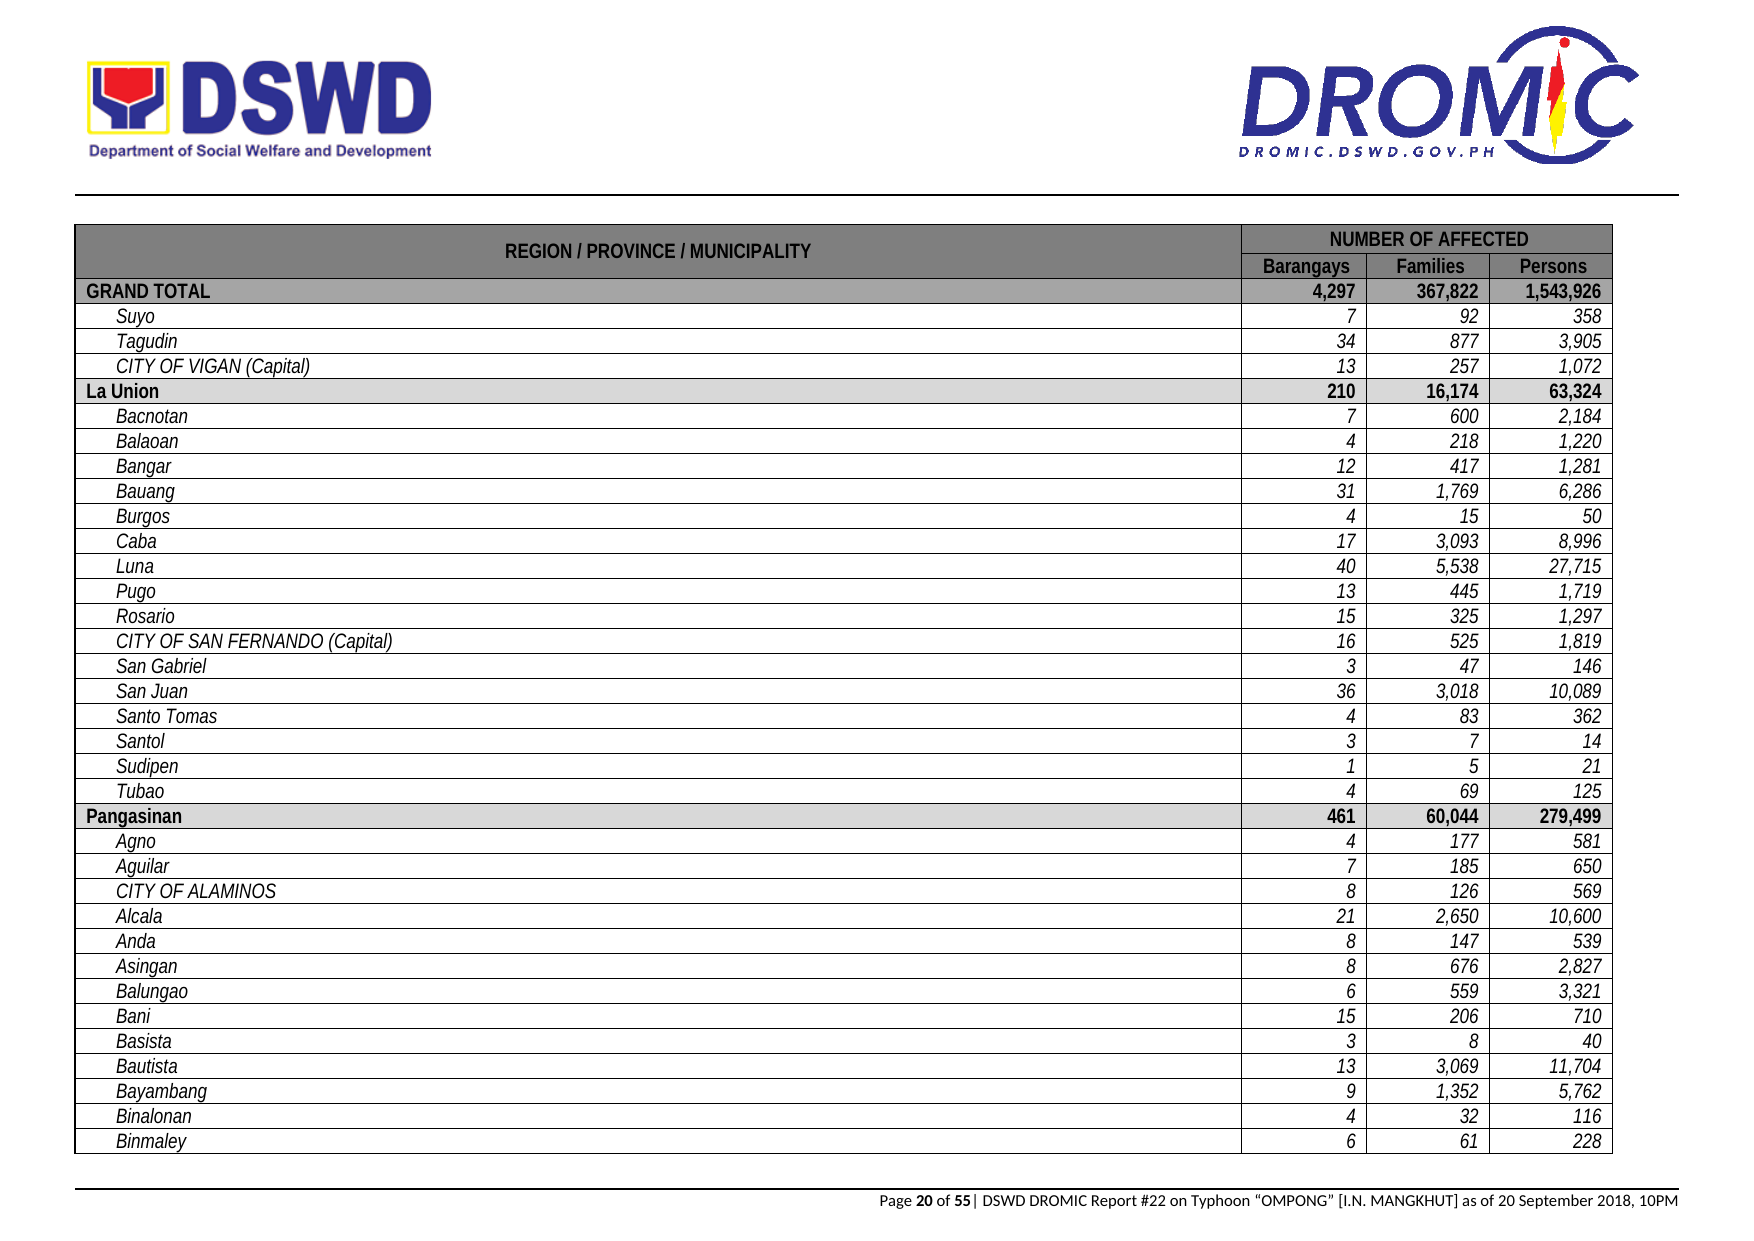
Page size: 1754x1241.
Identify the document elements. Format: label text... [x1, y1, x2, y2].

table_cell 461 [1242, 804, 1366, 828]
table_cell [76, 404, 104, 428]
table_cell 525 [1367, 629, 1489, 653]
table_cell Binmaley [105, 1129, 1241, 1153]
table_cell Burgos [105, 504, 1241, 528]
table_cell 539 [1490, 929, 1612, 953]
table_cell Suyo [105, 304, 1241, 328]
table_cell 34 [1242, 329, 1366, 353]
table_cell 3,905 [1490, 329, 1612, 353]
table_cell Basista [105, 1029, 1241, 1053]
table_cell [76, 554, 104, 578]
table_cell Bani [105, 1004, 1241, 1028]
table_cell [76, 704, 104, 728]
table_cell 12 [1242, 454, 1366, 478]
table_cell 4,297 [1242, 279, 1366, 303]
table_cell 650 [1490, 854, 1612, 878]
table_cell 92 [1367, 304, 1489, 328]
table_cell 5,762 [1490, 1079, 1612, 1103]
table_cell 15 [1242, 1004, 1366, 1028]
table_cell 8,996 [1490, 529, 1612, 553]
table_cell [76, 1104, 104, 1128]
table_cell [76, 1054, 104, 1078]
table_cell [76, 654, 104, 678]
table_cell 147 [1367, 929, 1489, 953]
table_cell 63,324 [1490, 379, 1612, 403]
table_cell 4 [1242, 1104, 1366, 1128]
table_cell [76, 979, 104, 1003]
table_cell [76, 629, 104, 653]
table_cell CITY OF VIGAN (Capital) [105, 354, 1241, 378]
table_cell 3,069 [1367, 1054, 1489, 1078]
table_cell 1,220 [1490, 429, 1612, 453]
table_cell 40 [1242, 554, 1366, 578]
table_cell Luna [105, 554, 1241, 578]
table_cell 559 [1367, 979, 1489, 1003]
table_cell 116 [1490, 1104, 1612, 1128]
table_cell 8 [1367, 1029, 1489, 1053]
table_cell 1,543,926 [1490, 279, 1612, 303]
table_cell 4 [1242, 704, 1366, 728]
table_cell Binalonan [105, 1104, 1241, 1128]
table_cell 877 [1367, 329, 1489, 353]
table_cell 1,769 [1367, 479, 1489, 503]
table_cell 9 [1242, 1079, 1366, 1103]
table_cell [76, 304, 104, 328]
table_cell 3,093 [1367, 529, 1489, 553]
table_cell Balaoan [105, 429, 1241, 453]
table_cell Tagudin [105, 329, 1241, 353]
table_cell 5 [1367, 754, 1489, 778]
table_cell 3 [1242, 1029, 1366, 1053]
table_cell 2,184 [1490, 404, 1612, 428]
table_cell Alcala [105, 904, 1241, 928]
table_cell [76, 604, 104, 628]
table_cell [76, 1079, 104, 1103]
table_cell 21 [1490, 754, 1612, 778]
table_cell 325 [1367, 604, 1489, 628]
table_cell Asingan [105, 954, 1241, 978]
table_header REGION / PROVINCE / MUNICIPALITY [76, 225, 1241, 278]
table_cell [76, 1029, 104, 1053]
table_cell 3 [1242, 654, 1366, 678]
table_cell La Union [76, 379, 1241, 403]
table_header NUMBER OF AFFECTED [1242, 225, 1612, 253]
table_cell 14 [1490, 729, 1612, 753]
table_cell Pangasinan [76, 804, 1241, 828]
table_cell Persons [1490, 254, 1612, 278]
table_cell [76, 754, 104, 778]
table_cell 10,600 [1490, 904, 1612, 928]
table_cell 581 [1490, 829, 1612, 853]
table_cell 61 [1367, 1129, 1489, 1153]
table_cell Bayambang [105, 1079, 1241, 1103]
table_cell [76, 829, 104, 853]
table_cell [76, 854, 104, 878]
table_cell 32 [1367, 1104, 1489, 1128]
table_cell 210 [1242, 379, 1366, 403]
table_cell 36 [1242, 679, 1366, 703]
table_cell 13 [1242, 354, 1366, 378]
table_cell 218 [1367, 429, 1489, 453]
table_cell [76, 529, 104, 553]
table_cell Barangays [1242, 254, 1366, 278]
table_cell 10,089 [1490, 679, 1612, 703]
table_cell 1,719 [1490, 579, 1612, 603]
table_cell 15 [1367, 504, 1489, 528]
table_cell 228 [1490, 1129, 1612, 1153]
table_cell 50 [1490, 504, 1612, 528]
table_cell 1,819 [1490, 629, 1612, 653]
picture [1231, 25, 1644, 163]
table_cell 185 [1367, 854, 1489, 878]
table_cell 8 [1242, 954, 1366, 978]
table_cell 279,499 [1490, 804, 1612, 828]
table_cell 1,072 [1490, 354, 1612, 378]
table_cell Aguilar [105, 854, 1241, 878]
table_cell 2,650 [1367, 904, 1489, 928]
table_cell 1,297 [1490, 604, 1612, 628]
table_cell Pugo [105, 579, 1241, 603]
table_cell [76, 679, 104, 703]
table_cell 600 [1367, 404, 1489, 428]
table_cell 710 [1490, 1004, 1612, 1028]
table_cell Tubao [105, 779, 1241, 803]
table_cell 257 [1367, 354, 1489, 378]
table_cell [76, 1004, 104, 1028]
table_cell 2,827 [1490, 954, 1612, 978]
table_cell 40 [1490, 1029, 1612, 1053]
table_cell 11,704 [1490, 1054, 1612, 1078]
table_cell 3,321 [1490, 979, 1612, 1003]
table_cell Bangar [105, 454, 1241, 478]
table_cell 8 [1242, 929, 1366, 953]
table_cell 47 [1367, 654, 1489, 678]
table_cell 13 [1242, 579, 1366, 603]
table_cell [76, 354, 104, 378]
table_cell 16,174 [1367, 379, 1489, 403]
table_cell 1,352 [1367, 1079, 1489, 1103]
table_cell Caba [105, 529, 1241, 553]
table_cell 445 [1367, 579, 1489, 603]
table_cell Balungao [105, 979, 1241, 1003]
table_cell Santol [105, 729, 1241, 753]
table_cell 7 [1367, 729, 1489, 753]
table_cell [76, 729, 104, 753]
table_cell 6 [1242, 1129, 1366, 1153]
table_cell 3,018 [1367, 679, 1489, 703]
table_cell 358 [1490, 304, 1612, 328]
table_cell 417 [1367, 454, 1489, 478]
table_cell [76, 579, 104, 603]
table_cell 13 [1242, 1054, 1366, 1078]
table_cell 7 [1242, 404, 1366, 428]
table_cell 177 [1367, 829, 1489, 853]
table_cell 7 [1242, 304, 1366, 328]
table_cell [76, 1129, 104, 1153]
table_cell Families [1367, 254, 1489, 278]
table_cell Santo Tomas [105, 704, 1241, 728]
table_cell 7 [1242, 854, 1366, 878]
table_cell 21 [1242, 904, 1366, 928]
table_cell Bauang [105, 479, 1241, 503]
table_cell 676 [1367, 954, 1489, 978]
table_cell 5,538 [1367, 554, 1489, 578]
table_cell San Juan [105, 679, 1241, 703]
table_cell 126 [1367, 879, 1489, 903]
picture [75, 58, 444, 164]
table_cell [76, 454, 104, 478]
table_cell 69 [1367, 779, 1489, 803]
table_cell [76, 929, 104, 953]
table_cell Agno [105, 829, 1241, 853]
table_cell Rosario [105, 604, 1241, 628]
table_cell San Gabriel [105, 654, 1241, 678]
table_cell 146 [1490, 654, 1612, 678]
table_cell Bautista [105, 1054, 1241, 1078]
table_cell [76, 879, 104, 903]
table_cell [76, 479, 104, 503]
table_cell [76, 429, 104, 453]
table_cell [76, 904, 104, 928]
table_cell 569 [1490, 879, 1612, 903]
table_cell 206 [1367, 1004, 1489, 1028]
table_cell 4 [1242, 504, 1366, 528]
table_cell 4 [1242, 779, 1366, 803]
table_cell 15 [1242, 604, 1366, 628]
table_cell 83 [1367, 704, 1489, 728]
table_cell 8 [1242, 879, 1366, 903]
table_cell 6,286 [1490, 479, 1612, 503]
table_cell CITY OF ALAMINOS [105, 879, 1241, 903]
table_cell 1,281 [1490, 454, 1612, 478]
table_cell GRAND TOTAL [76, 279, 1241, 303]
table_cell 31 [1242, 479, 1366, 503]
table_cell 3 [1242, 729, 1366, 753]
table_cell Sudipen [105, 754, 1241, 778]
table_cell 125 [1490, 779, 1612, 803]
table_cell 17 [1242, 529, 1366, 553]
table_cell 362 [1490, 704, 1612, 728]
table_cell [76, 954, 104, 978]
table_cell [76, 779, 104, 803]
table_cell 27,715 [1490, 554, 1612, 578]
table_cell CITY OF SAN FERNANDO (Capital) [105, 629, 1241, 653]
table_cell 16 [1242, 629, 1366, 653]
table_cell [76, 504, 104, 528]
table_cell Bacnotan [105, 404, 1241, 428]
table_cell Anda [105, 929, 1241, 953]
table_cell 4 [1242, 829, 1366, 853]
table_cell 60,044 [1367, 804, 1489, 828]
table_cell 6 [1242, 979, 1366, 1003]
table_cell 1 [1242, 754, 1366, 778]
table_cell 4 [1242, 429, 1366, 453]
table_cell 367,822 [1367, 279, 1489, 303]
table_cell [76, 329, 104, 353]
